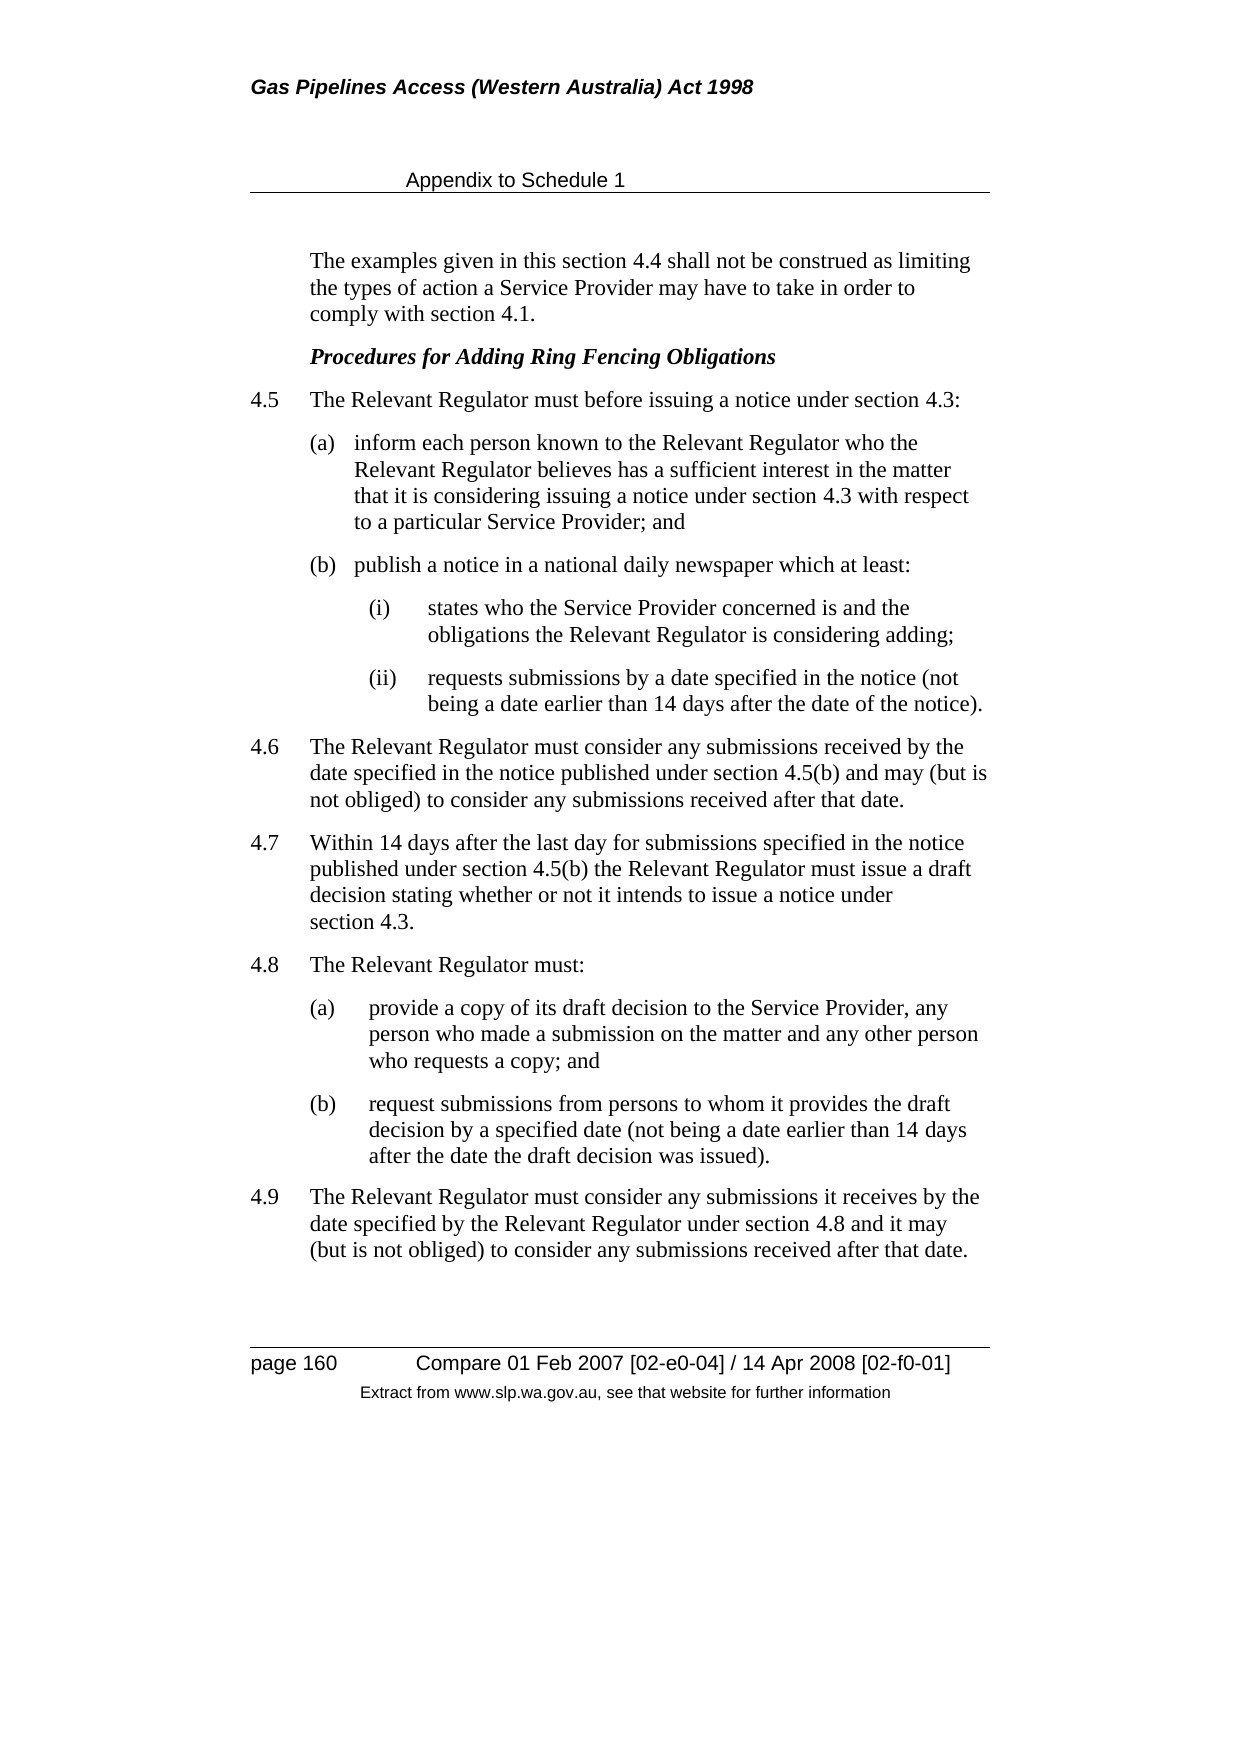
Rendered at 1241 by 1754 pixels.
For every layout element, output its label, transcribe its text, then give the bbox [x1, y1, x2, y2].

text 4.8 The Relevant Regulator must: [250, 951, 990, 977]
text (a) provide a copy of its draft decision to the Service Provider, any person who made a submission on the matter and any other person who requests a copy; and [250, 994, 990, 1073]
text (ii) requests submissions by a date specified in the notice (not being a date earlier than 14 days after the date of the notice). [250, 664, 990, 716]
text (b) publish a notice in a national daily newspaper which at least: [250, 551, 990, 578]
text 4.9 The Relevant Regulator must consider any submissions it receives by the date specified by the Relevant Regulator under section 4.8 and it may (but is not obliged) to consider any submissions received after that date. [250, 1183, 990, 1262]
text 4.7 Within 14 days after the last day for submissions specified in the notice published under section 4.5(b) the Relevant Regulator must issue a draft decision stating whether or not it intends to issue a notice under section 4.3. [250, 829, 990, 934]
text 4.5 The Relevant Regulator must before issuing a notice under section 4.3: [250, 386, 990, 413]
text (a) inform each person known to the Relevant Regulator who the Relevant Regulator believes has a sufficient interest in the matter that it is considering issuing a notice under section 4.3 with respect to a particular Service Provider; and [250, 429, 990, 535]
text Procedures for Adding Ring Fencing Obligations [250, 343, 990, 369]
text (b) request submissions from persons to whom it provides the draft decision by a specified date (not being a date earlier than 14 days after the date the draft decision was issued). [250, 1090, 990, 1169]
text (i) states who the Service Provider concerned is and the obligations the Relevant Regulator is considering adding; [250, 594, 990, 647]
text 4.6 The Relevant Regulator must consider any submissions received by the date specified in the notice published under section 4.5(b) and may (but is not obliged) to consider any submissions received after that date. [250, 733, 990, 812]
text The examples given in this section 4.4 shall not be construed as limiting the types of action a Service Provider may have to take in order to comply with section 4.1. [250, 247, 990, 327]
